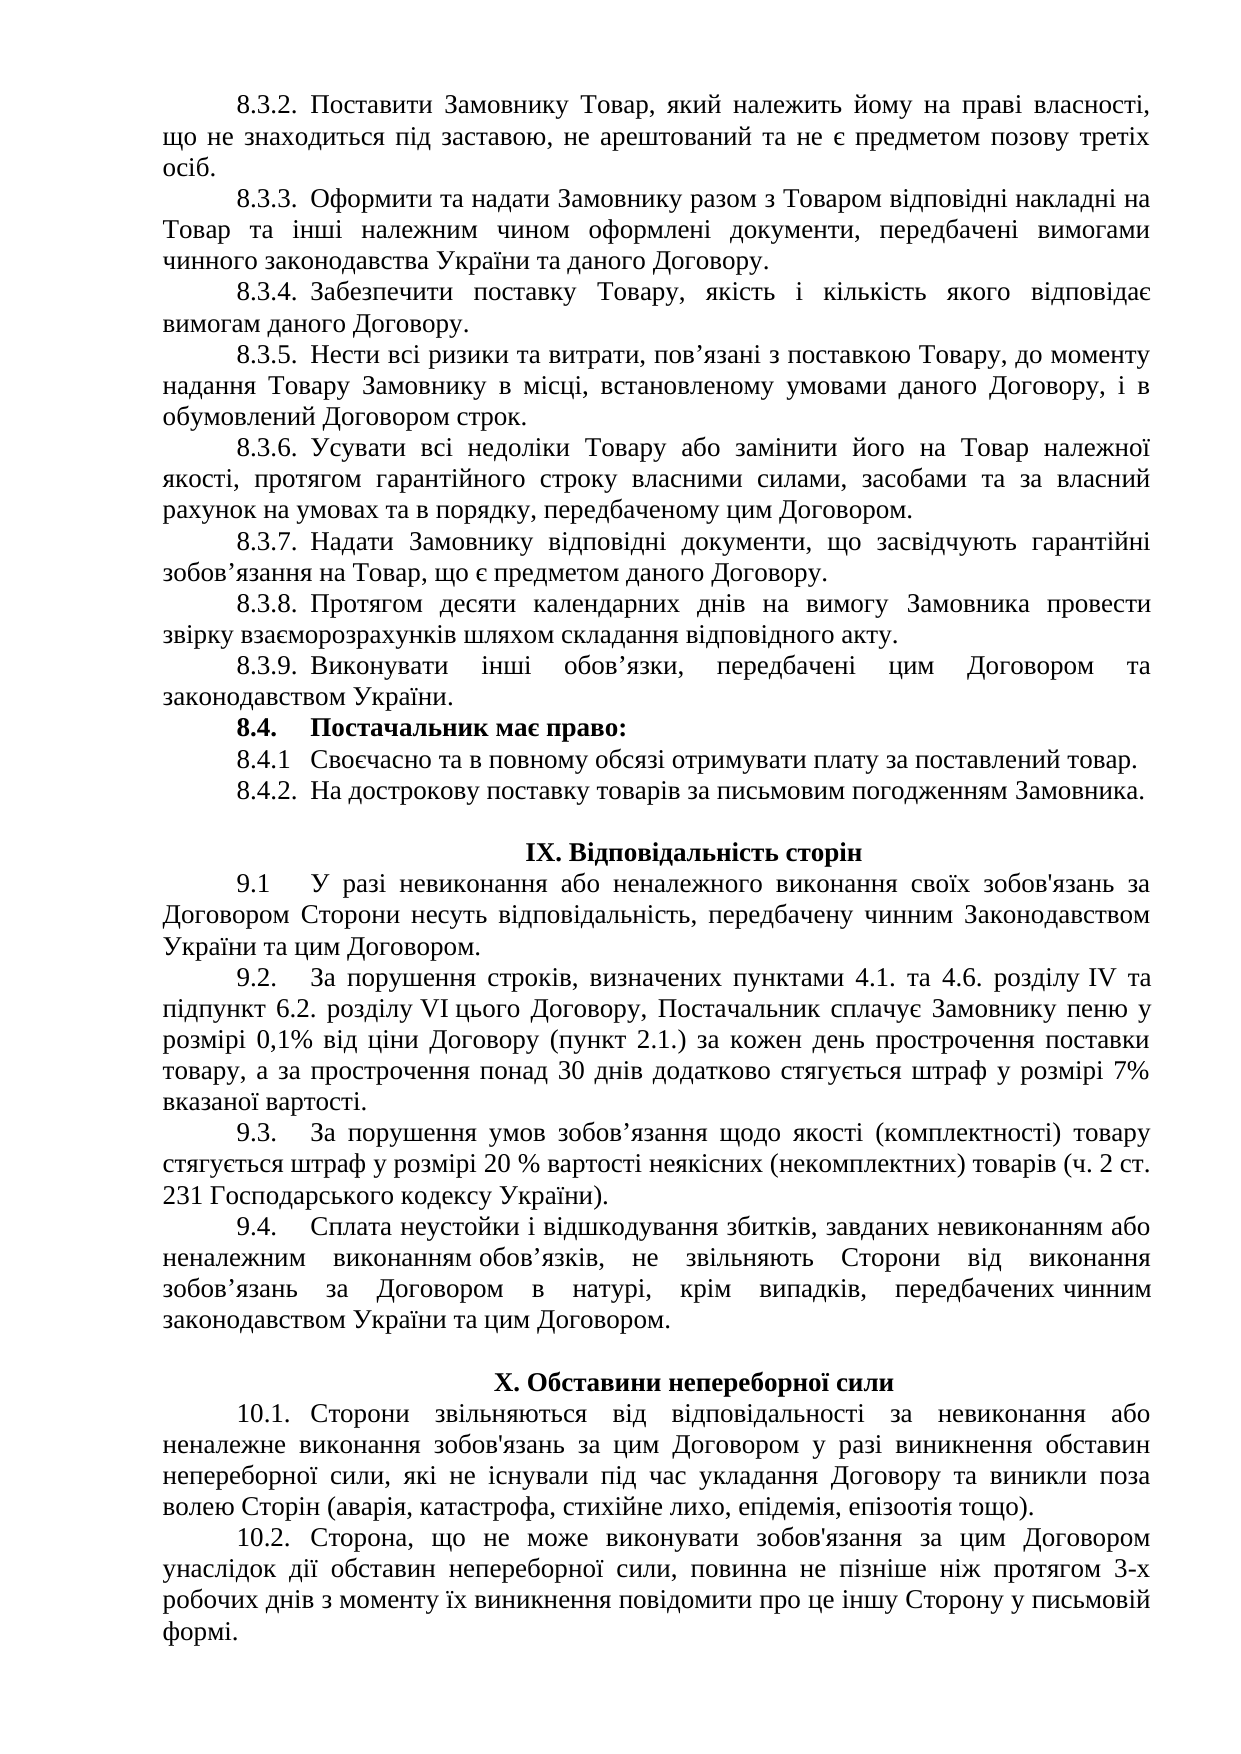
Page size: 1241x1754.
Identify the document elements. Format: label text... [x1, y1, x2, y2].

text 8.3.3. Оформити та надати Замовнику разом з Товаром відповідні накладні на Товар та інші належним чином оформлені документи, передбачені вимогами чинного законодавства України та даного Договору. [162, 182, 1152, 276]
text 8.4.2. На дострокову поставку товарів за письмовим погодженням Замовника. [162, 774, 1152, 805]
text 9.3. За порушення умов зобов’язання щодо якості (комплектності) товару стягується штраф у розмірі 20 % вартості неякісних (некомплектних) товарів (ч. 2 ст. 231 Господарського кодексу України). [162, 1116, 1152, 1210]
text 8.3.9. Виконувати інші обов’язки, передбачені цим Договором та законодавством України. [162, 649, 1152, 712]
text Х. Обставини непереборної сили [162, 1366, 1152, 1397]
text 10.2. Сторона, що не може виконувати зобов'язання за цим Договором унаслідок дії обставин непереборної сили, повинна не пізніше ніж протягом 3-х робочих днів з моменту їх виникнення повідомити про це іншу Сторону у письмовій формі. [162, 1521, 1152, 1646]
text 8.4. Постачальник має право: [162, 712, 1152, 743]
text 9.2. За порушення строків, визначених пунктами 4.1. та 4.6. розділу ІV та підпункт 6.2. розділу VI цього Договору, Постачальник сплачує Замовнику пеню у розмірі 0,1% від ціни Договору (пункт 2.1.) за кожен день прострочення поставки товару, а за прострочення понад 30 днів додатково стягується штраф у розмірі 7% вказаної вартості. [162, 961, 1152, 1116]
text 8.3.6. Усувати всі недоліки Товару або замінити його на Товар належної якості, протягом гарантійного строку власними силами, засобами та за власний рахунок на умовах та в порядку, передбаченому цим Договором. [162, 431, 1152, 525]
text 8.3.4. Забезпечити поставку Товару, якість і кількість якого відповідає вимогам даного Договору. [162, 276, 1152, 338]
text 8.3.8. Протягом десяти календарних днів на вимогу Замовника провести звірку взаєморозрахунків шляхом складання відповідного акту. [162, 587, 1152, 649]
text 8.3.5. Нести всі ризики та витрати, пов’язані з поставкою Товару, до моменту надання Товару Замовнику в місці, встановленому умовами даного Договору, і в обумовлений Договором строк. [162, 338, 1152, 431]
text 8.3.2. Поставити Замовнику Товар, який належить йому на праві власності, що не знаходиться під заставою, не арештований та не є предметом позову третіх осіб. [162, 89, 1152, 182]
text 9.1 У разі невиконання або неналежного виконання своїх зобов'язань за Договором Сторони несуть відповідальність, передбачену чинним Законодавством України та цим Договором. [162, 867, 1152, 961]
text 8.3.7. Надати Замовнику відповідні документи, що засвідчують гарантійні зобов’язання на Товар, що є предметом даного Договору. [162, 525, 1152, 587]
text 8.4.1 Своєчасно та в повному обсязі отримувати плату за поставлений товар. [162, 743, 1152, 774]
text IX. Відповідальність сторін [162, 836, 1152, 867]
text 9.4. Сплата неустойки і відшкодування збитків, завданих невиконанням або неналежним виконанням обов’язків, не звільняють Сторони від виконання зобов’язань за Договором в натурі, крім випадків, передбачених чинним законодавством України та цим Договором. [162, 1210, 1152, 1334]
text 10.1. Сторони звільняються від відповідальності за невиконання або неналежне виконання зобов'язань за цим Договором у разі виникнення обставин непереборної сили, які не існували під час укладання Договору та виникли поза волею Сторін (аварія, катастрофа, стихійне лихо, епідемія, епізоотія тощо). [162, 1397, 1152, 1521]
